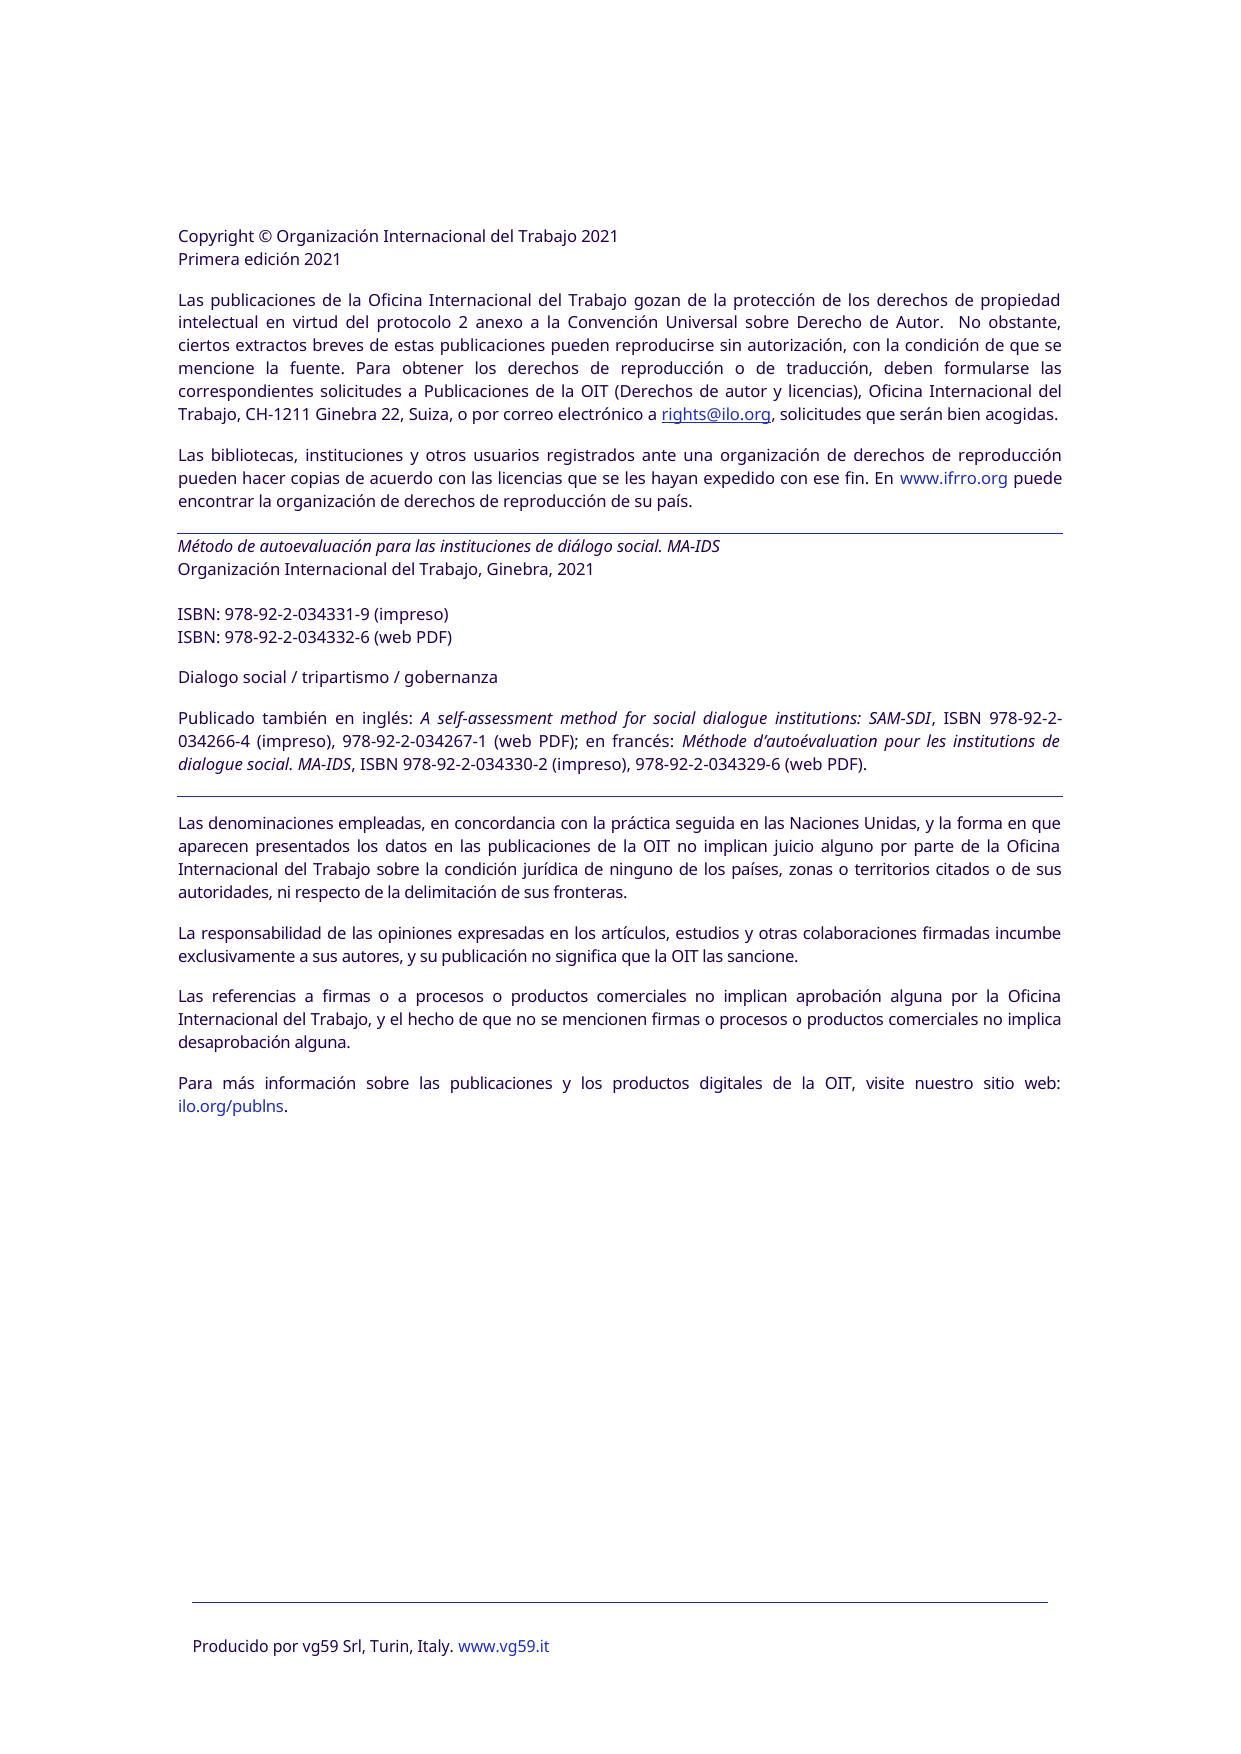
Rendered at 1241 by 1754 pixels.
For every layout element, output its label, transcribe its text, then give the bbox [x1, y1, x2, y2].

text ISBN: 978-92-2-034332-6 (web PDF) [177, 625, 459, 648]
text Método de autoevaluación para las instituciones de diálogo social. MA-IDS [177, 531, 1163, 557]
text ISBN: 978-92-2-034331-9 (impreso) [177, 603, 459, 625]
text Las bibliotecas, instituciones y otros usuarios registrados ante una organización de derechos de reproducción pueden hacer copias de acuerdo con las licencias que se les hayan expedido con ese fin. En www.ifrro.org puede encontrar la organización de derechos de reproducción de su país. [178, 443, 1062, 512]
text Copyright © Organización Internacional del Trabajo 2021 Primera edición 2021 [178, 224, 1062, 270]
text Dialogo social / tripartismo / gobernanza [178, 666, 1062, 689]
text Las denominaciones empleadas, en concordancia con la práctica seguida en las Naciones Unidas, y la forma en que aparecen presentados los datos en las publicaciones de la OIT no implican juicio alguno por parte de la Oficina Internacional del Trabajo sobre la condición jurídica de ninguno de los países, zonas o territorios citados o de sus autoridades, ni respecto de la delimitación de sus fronteras. [178, 812, 1062, 903]
text La responsabilidad de las opiniones expresadas en los artículos, estudios y otras colaboraciones firmadas incumbe exclusivamente a sus autores, y su publicación no significa que la OIT las sancione. [178, 921, 1062, 967]
text Publicado también en inglés: A self-assessment method for social dialogue institutions: SAM-SDI, ISBN 978-92-2-034266-4 (impreso), 978-92-2-034267-1 (web PDF); en francés: Méthode d’autoévaluation pour les institutions de dialogue social. MA-IDS, ISBN 978-92-2-034330-2 (impreso), 978-92-2-034329-6 (web PDF). [178, 706, 1062, 775]
text Las publicaciones de la Oficina Internacional del Trabajo gozan de la protección de los derechos de propiedad intelectual en virtud del protocolo 2 anexo a la Convención Universal sobre Derecho de Autor. No obstante, ciertos extractos breves de estas publicaciones pueden reproducirse sin autorización, con la condición de que se mencione la fuente. Para obtener los derechos de reproducción o de traducción, deben formularse las correspondientes solicitudes a Publicaciones de la OIT (Derechos de autor y licencias), Oficina Internacional del Trabajo, CH-1211 Ginebra 22, Suiza, o por correo electrónico a rights@ilo.org, solicitudes que serán bien acogidas. [178, 288, 1062, 426]
text Organización Internacional del Trabajo, Ginebra, 2021 [177, 557, 1163, 580]
text Para más información sobre las publicaciones y los productos digitales de la OIT, visite nuestro sitio web: ilo.org/publns. [178, 1071, 1062, 1117]
text Las referencias a firmas o a procesos o productos comerciales no implican aprobación alguna por la Oficina Internacional del Trabajo, y el hecho de que no se mencionen firmas o procesos o productos comerciales no implica desaprobación alguna. [178, 985, 1062, 1053]
